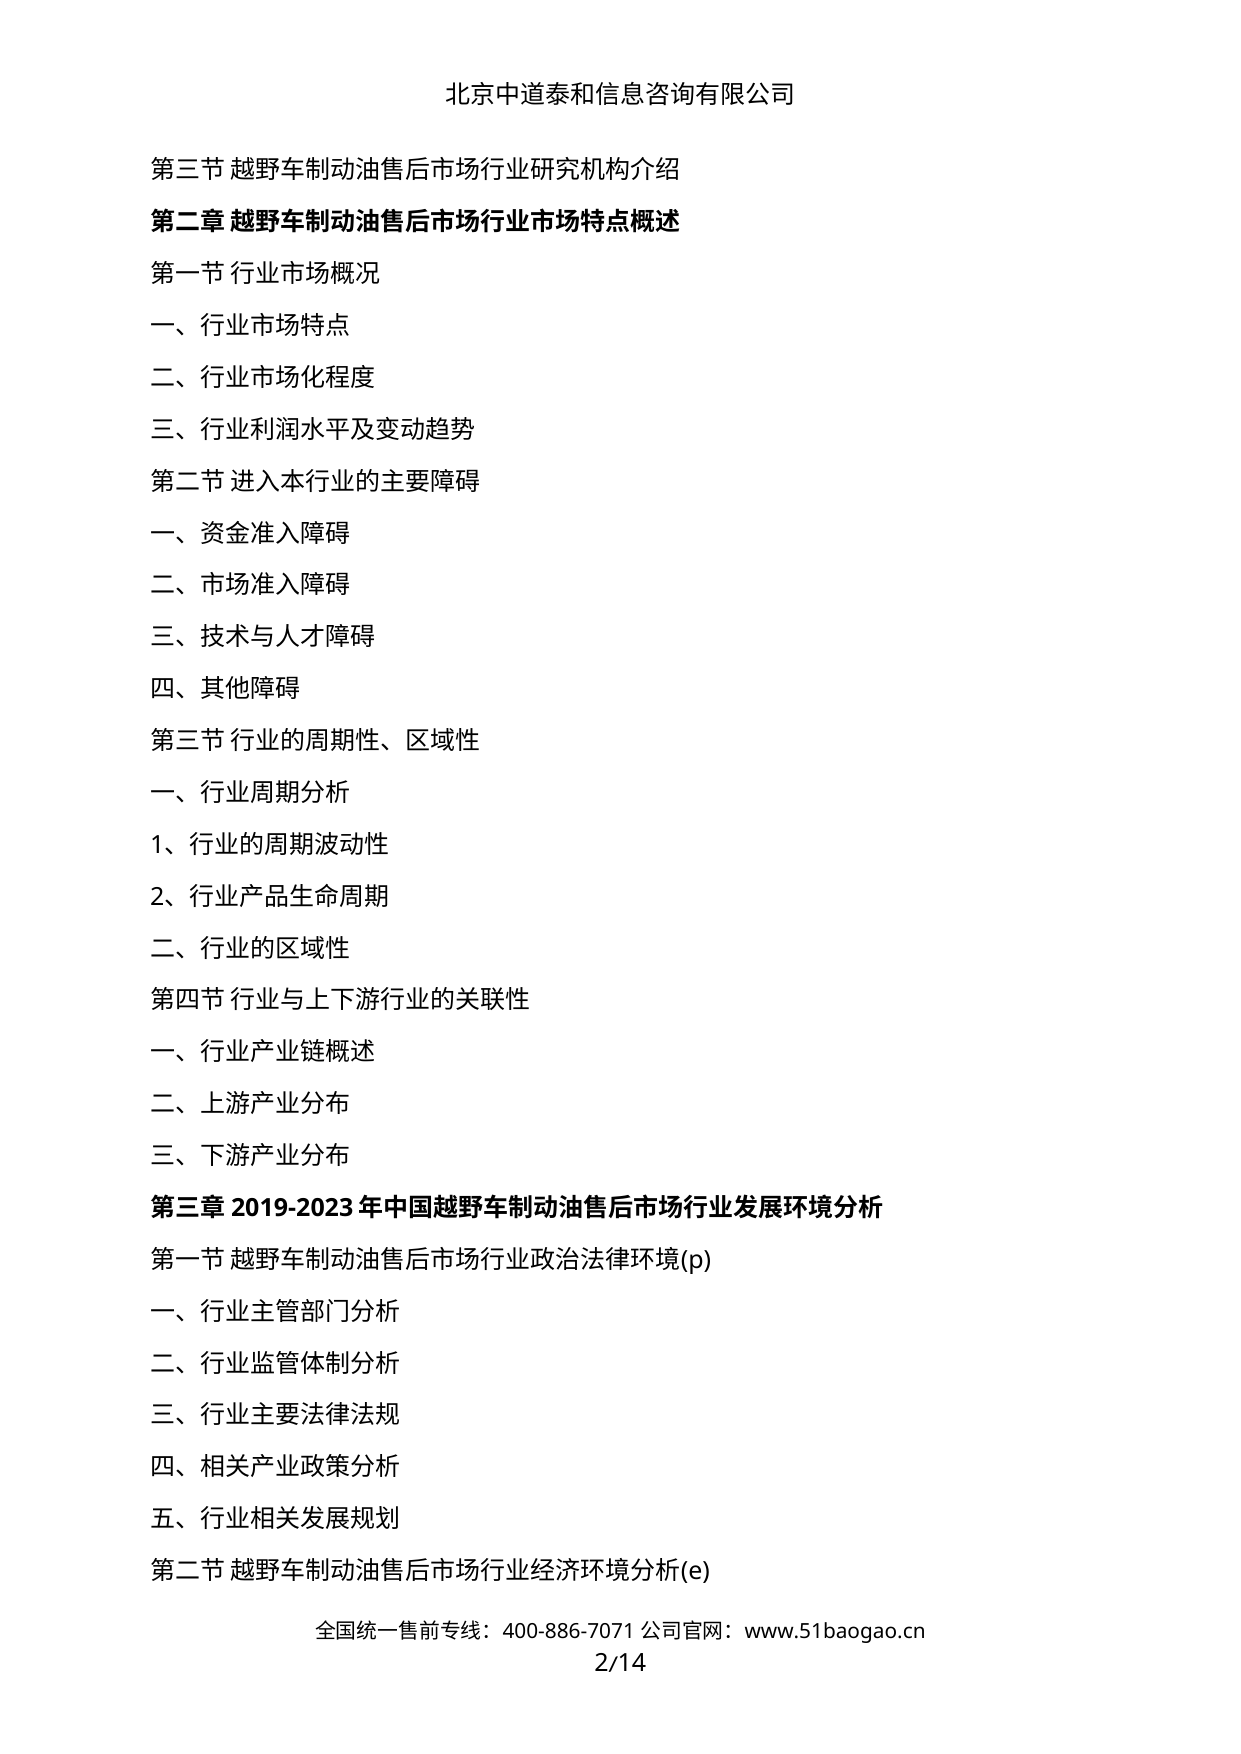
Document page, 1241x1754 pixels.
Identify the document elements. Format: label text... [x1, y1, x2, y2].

text 一、资金准入障碍 [150, 513, 1090, 549]
text 三、技术与人才障碍 [150, 617, 1090, 653]
text 第二节 进入本行业的主要障碍 [150, 461, 1090, 497]
text 第二章 越野车制动油售后市场行业市场特点概述 [150, 202, 1090, 238]
text 第一节 行业市场概况 [150, 254, 1090, 290]
text 第一节 越野车制动油售后市场行业政治法律环境(p) [150, 1239, 1090, 1276]
text 一、行业产业链概述 [150, 1032, 1090, 1068]
text 三、行业利润水平及变动趋势 [150, 409, 1090, 446]
text 一、行业周期分析 [150, 772, 1090, 809]
text 三、下游产业分布 [150, 1136, 1090, 1172]
text 第三章 2019-2023年中国越野车制动油售后市场行业发展环境分析 [150, 1187, 1090, 1224]
text 第四节 行业与上下游行业的关联性 [150, 980, 1090, 1016]
text 2、行业产品生命周期 [150, 876, 1090, 912]
text 四、相关产业政策分析 [150, 1447, 1090, 1483]
text 1、行业的周期波动性 [150, 824, 1090, 861]
text 四、其他障碍 [150, 669, 1090, 705]
text 二、行业市场化程度 [150, 357, 1090, 394]
text 一、行业主管部门分析 [150, 1291, 1090, 1327]
text 三、行业主要法律法规 [150, 1395, 1090, 1431]
text 一、行业市场特点 [150, 306, 1090, 342]
text 二、行业监管体制分析 [150, 1343, 1090, 1379]
text 第二节 越野车制动油售后市场行业经济环境分析(e) [150, 1551, 1090, 1587]
text 第三节 越野车制动油售后市场行业研究机构介绍 [150, 150, 1090, 186]
text 五、行业相关发展规划 [150, 1499, 1090, 1535]
text 二、市场准入障碍 [150, 565, 1090, 601]
text 第三节 行业的周期性、区域性 [150, 721, 1090, 757]
text 二、上游产业分布 [150, 1084, 1090, 1120]
text 二、行业的区域性 [150, 928, 1090, 964]
